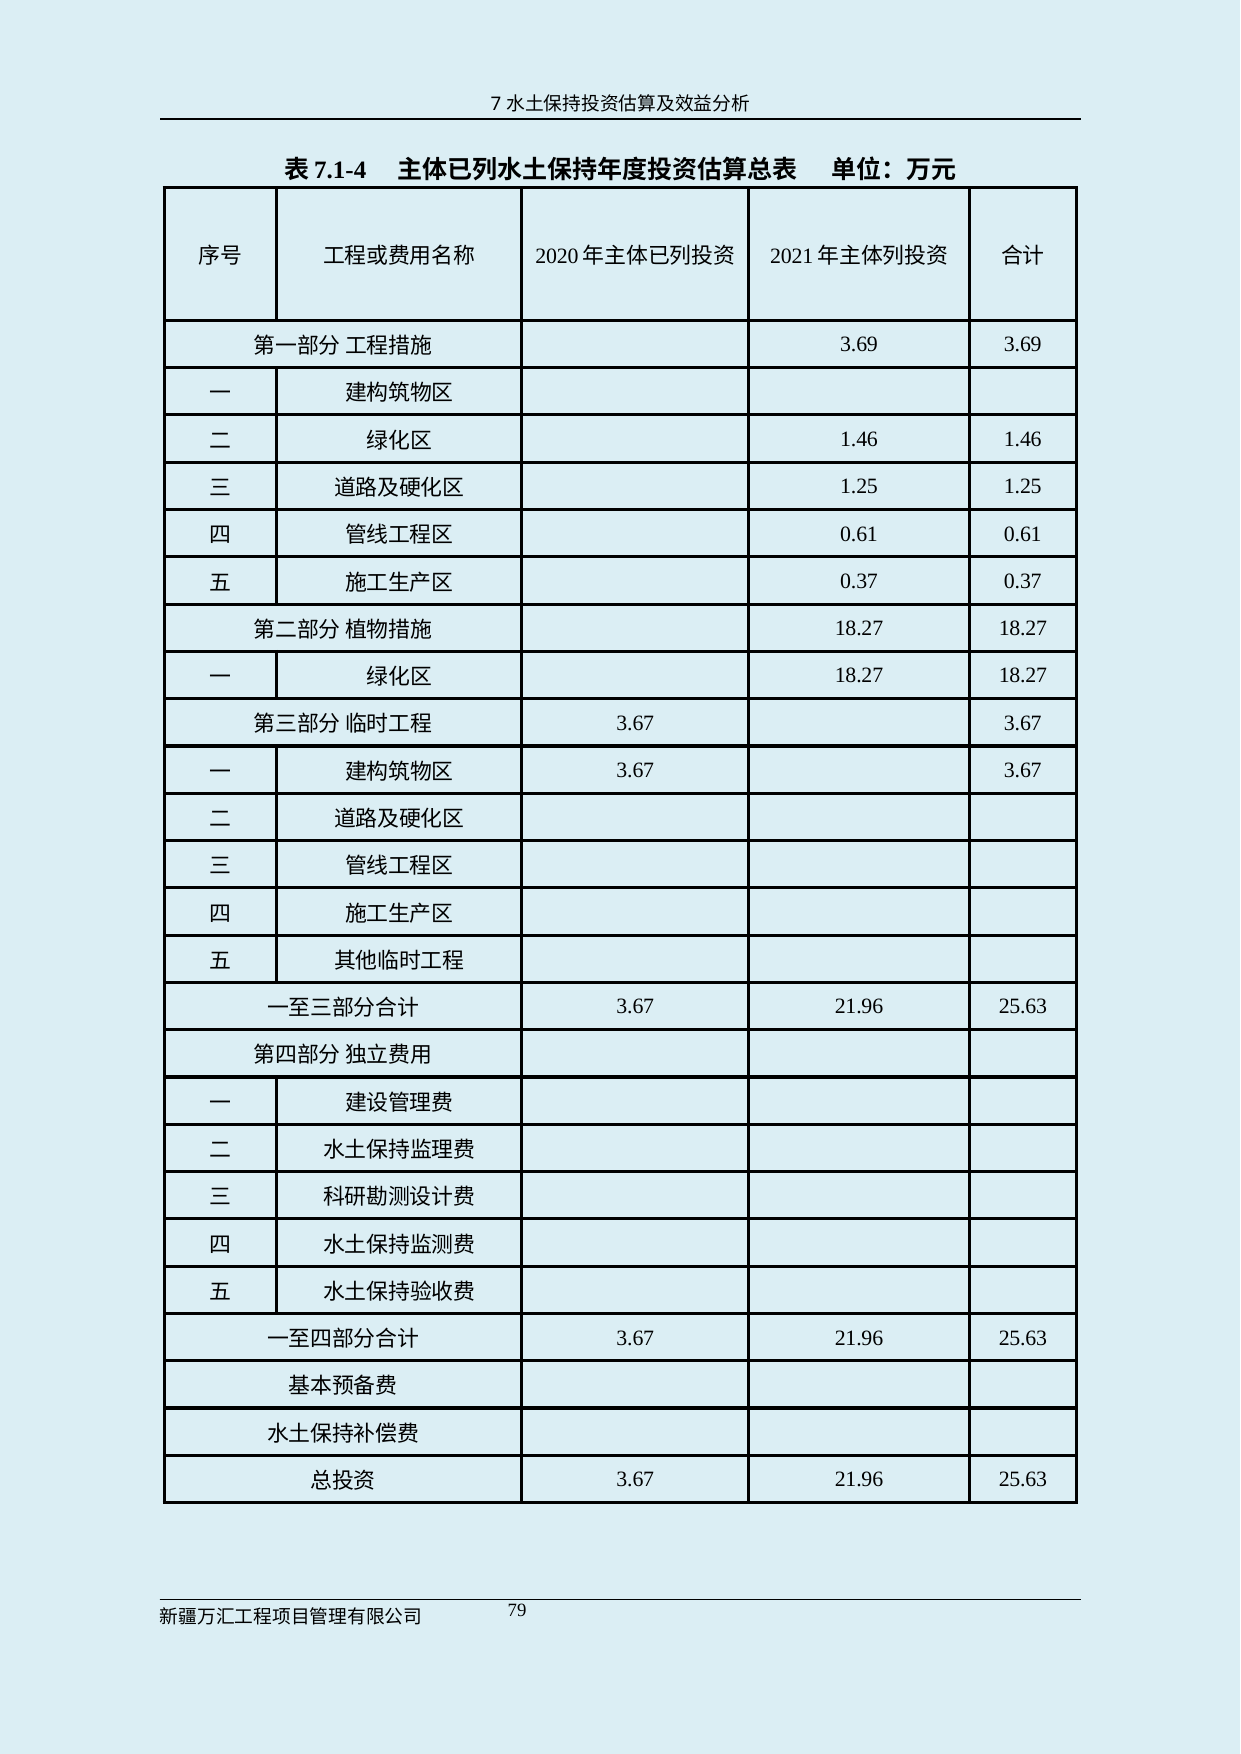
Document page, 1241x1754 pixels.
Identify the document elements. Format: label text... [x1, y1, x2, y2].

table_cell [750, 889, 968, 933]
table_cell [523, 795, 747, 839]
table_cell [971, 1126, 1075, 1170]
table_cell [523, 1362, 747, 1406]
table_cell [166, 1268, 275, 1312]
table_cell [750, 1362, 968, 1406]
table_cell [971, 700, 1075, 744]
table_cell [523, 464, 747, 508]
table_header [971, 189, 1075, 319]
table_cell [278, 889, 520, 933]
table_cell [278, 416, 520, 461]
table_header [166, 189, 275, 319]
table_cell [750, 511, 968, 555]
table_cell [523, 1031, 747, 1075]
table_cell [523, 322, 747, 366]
text 表7.1-4 主体已列水土保持年度投资估算总表 单位：万元 [159, 150, 1081, 186]
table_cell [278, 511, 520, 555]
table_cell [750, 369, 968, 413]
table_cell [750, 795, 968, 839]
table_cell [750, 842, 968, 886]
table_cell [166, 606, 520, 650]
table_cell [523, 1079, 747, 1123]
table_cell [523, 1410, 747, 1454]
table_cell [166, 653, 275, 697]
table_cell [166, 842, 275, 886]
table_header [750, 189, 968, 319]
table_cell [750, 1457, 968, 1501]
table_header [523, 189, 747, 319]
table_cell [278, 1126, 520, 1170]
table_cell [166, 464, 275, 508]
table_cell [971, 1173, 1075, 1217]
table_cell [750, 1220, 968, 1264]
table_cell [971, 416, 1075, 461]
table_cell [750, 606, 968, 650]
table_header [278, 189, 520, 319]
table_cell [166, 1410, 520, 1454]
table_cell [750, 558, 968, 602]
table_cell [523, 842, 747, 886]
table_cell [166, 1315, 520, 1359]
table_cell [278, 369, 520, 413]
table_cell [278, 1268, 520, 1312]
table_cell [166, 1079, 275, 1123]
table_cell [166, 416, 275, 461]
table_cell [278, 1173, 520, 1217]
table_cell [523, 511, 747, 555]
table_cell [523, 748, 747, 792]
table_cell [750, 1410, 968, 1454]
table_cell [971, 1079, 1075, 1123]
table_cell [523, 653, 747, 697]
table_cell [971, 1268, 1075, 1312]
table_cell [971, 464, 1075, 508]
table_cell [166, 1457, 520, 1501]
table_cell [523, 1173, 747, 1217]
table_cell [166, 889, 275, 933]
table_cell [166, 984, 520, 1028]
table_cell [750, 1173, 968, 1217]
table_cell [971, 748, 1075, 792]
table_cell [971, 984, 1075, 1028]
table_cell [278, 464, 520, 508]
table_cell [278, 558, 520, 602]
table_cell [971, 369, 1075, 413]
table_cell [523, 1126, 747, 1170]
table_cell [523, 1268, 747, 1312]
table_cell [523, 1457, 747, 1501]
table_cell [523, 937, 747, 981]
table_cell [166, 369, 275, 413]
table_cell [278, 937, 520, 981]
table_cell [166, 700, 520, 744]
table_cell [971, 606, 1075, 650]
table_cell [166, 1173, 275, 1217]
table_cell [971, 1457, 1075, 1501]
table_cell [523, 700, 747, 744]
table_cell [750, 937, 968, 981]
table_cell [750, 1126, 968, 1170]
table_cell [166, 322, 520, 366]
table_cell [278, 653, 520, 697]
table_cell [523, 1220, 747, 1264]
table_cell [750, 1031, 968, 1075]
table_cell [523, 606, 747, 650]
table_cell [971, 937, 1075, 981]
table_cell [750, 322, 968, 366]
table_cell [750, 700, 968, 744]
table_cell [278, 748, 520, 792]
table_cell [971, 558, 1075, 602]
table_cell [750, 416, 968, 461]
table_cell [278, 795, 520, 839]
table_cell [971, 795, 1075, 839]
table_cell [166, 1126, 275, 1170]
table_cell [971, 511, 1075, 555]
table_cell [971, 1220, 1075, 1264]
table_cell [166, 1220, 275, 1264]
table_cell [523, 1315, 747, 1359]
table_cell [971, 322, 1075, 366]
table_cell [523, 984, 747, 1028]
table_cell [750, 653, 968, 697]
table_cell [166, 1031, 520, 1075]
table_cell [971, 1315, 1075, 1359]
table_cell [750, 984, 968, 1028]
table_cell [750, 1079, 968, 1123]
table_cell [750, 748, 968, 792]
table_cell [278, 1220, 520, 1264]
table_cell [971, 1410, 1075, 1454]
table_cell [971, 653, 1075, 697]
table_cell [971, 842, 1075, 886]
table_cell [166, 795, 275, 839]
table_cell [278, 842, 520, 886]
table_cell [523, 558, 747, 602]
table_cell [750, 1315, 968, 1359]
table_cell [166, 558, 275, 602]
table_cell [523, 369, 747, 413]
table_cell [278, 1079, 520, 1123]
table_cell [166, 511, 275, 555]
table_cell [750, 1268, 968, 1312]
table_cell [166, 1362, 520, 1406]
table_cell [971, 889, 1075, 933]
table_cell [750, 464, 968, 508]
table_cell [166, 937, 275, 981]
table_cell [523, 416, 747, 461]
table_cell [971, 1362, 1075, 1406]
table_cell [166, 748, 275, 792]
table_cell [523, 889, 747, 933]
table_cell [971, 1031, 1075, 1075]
